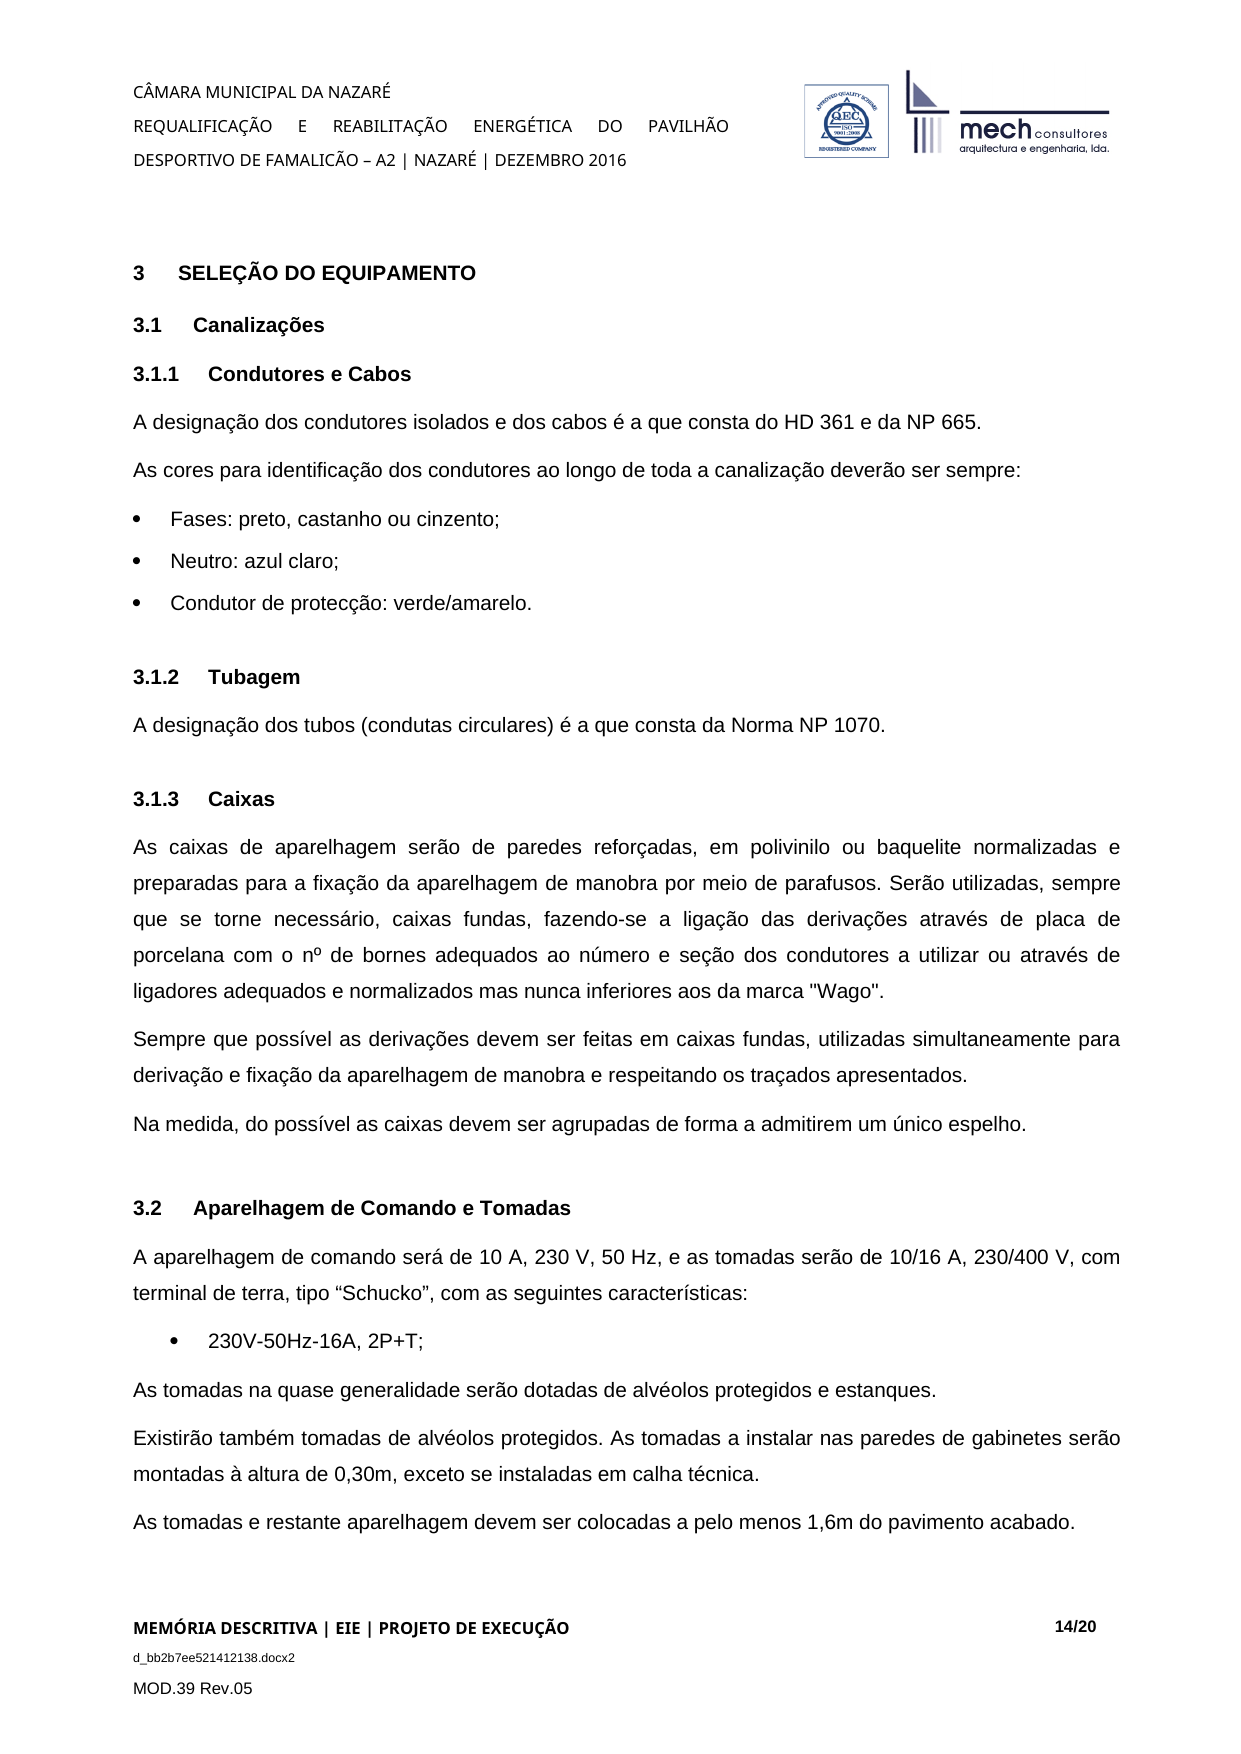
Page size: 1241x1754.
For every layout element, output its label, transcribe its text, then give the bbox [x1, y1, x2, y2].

text As tomadas na quase generalidade serão dotadas de alvéolos protegidos e estanques. [133, 1377, 1122, 1401]
text A designação dos condutores isolados e dos cabos é a que consta do HD 361 e da NP 665. [133, 410, 1122, 434]
subtitle Condutores e Cabos [133, 361, 1122, 385]
list Fases: preto, castanho ou cinzento; [133, 507, 1122, 531]
subtitle Seleção do Equipamento [133, 260, 1122, 284]
subtitle Tubagem [133, 665, 1122, 689]
subtitle Caixas [133, 787, 1122, 811]
subtitle Canalizações [133, 313, 1122, 337]
picture [804, 84, 889, 157]
list Neutro: azul claro; [133, 549, 1122, 573]
subtitle Aparelhagem de Comando e Tomadas [133, 1196, 1122, 1220]
picture [899, 62, 1115, 153]
text Existirão também tomadas de alvéolos protegidos. As tomadas a instalar nas paredes de gabinetes serão montadas à altura de 0,30m, exceto se instaladas em calha técnica. [133, 1426, 1122, 1486]
text A aparelhagem de comando será de , 230 V, 50 Hz, e as tomadas serão de 10/16 A, 230/400 V, com terminal de terra, tipo “Schucko”, com as seguintes características: [133, 1244, 1122, 1304]
list Condutor de protecção: verde/amarelo. [133, 591, 1122, 615]
text Na medida, do possível as caixas devem ser agrupadas de forma a admitirem um único espelho. [133, 1112, 1122, 1136]
list 230V-50Hz-16A, 2P+T; [170, 1329, 1122, 1353]
text As cores para identificação dos condutores ao longo de toda a canalização deverão ser sempre: [133, 458, 1122, 482]
text A designação dos tubos (condutas circulares) é a que consta da Norma NP 1070. [133, 713, 1122, 737]
text Sempre que possível as derivações devem ser feitas em caixas fundas, utilizadas simultaneamente para derivação e fixação da aparelhagem de manobra e respeitando os traçados apresentados. [133, 1027, 1122, 1087]
text As caixas de aparelhagem serão de paredes reforçadas, em polivinilo ou baquelite normalizadas e preparadas para a fixação da aparelhagem de manobra por meio de parafusos. Serão utilizadas, sempre que se torne necessário, caixas fundas, fazendo-se a ligação das derivações através de placa de porcelana com o nº de bornes adequados ao número e seção dos condutores a utilizar ou através de ligadores adequados e normalizados mas nunca inferiores aos da marca "Wago". [133, 835, 1122, 1003]
text As tomadas e restante aparelhagem devem ser colocadas a pelo menos 1,6m do pavimento acabado. [133, 1510, 1122, 1534]
